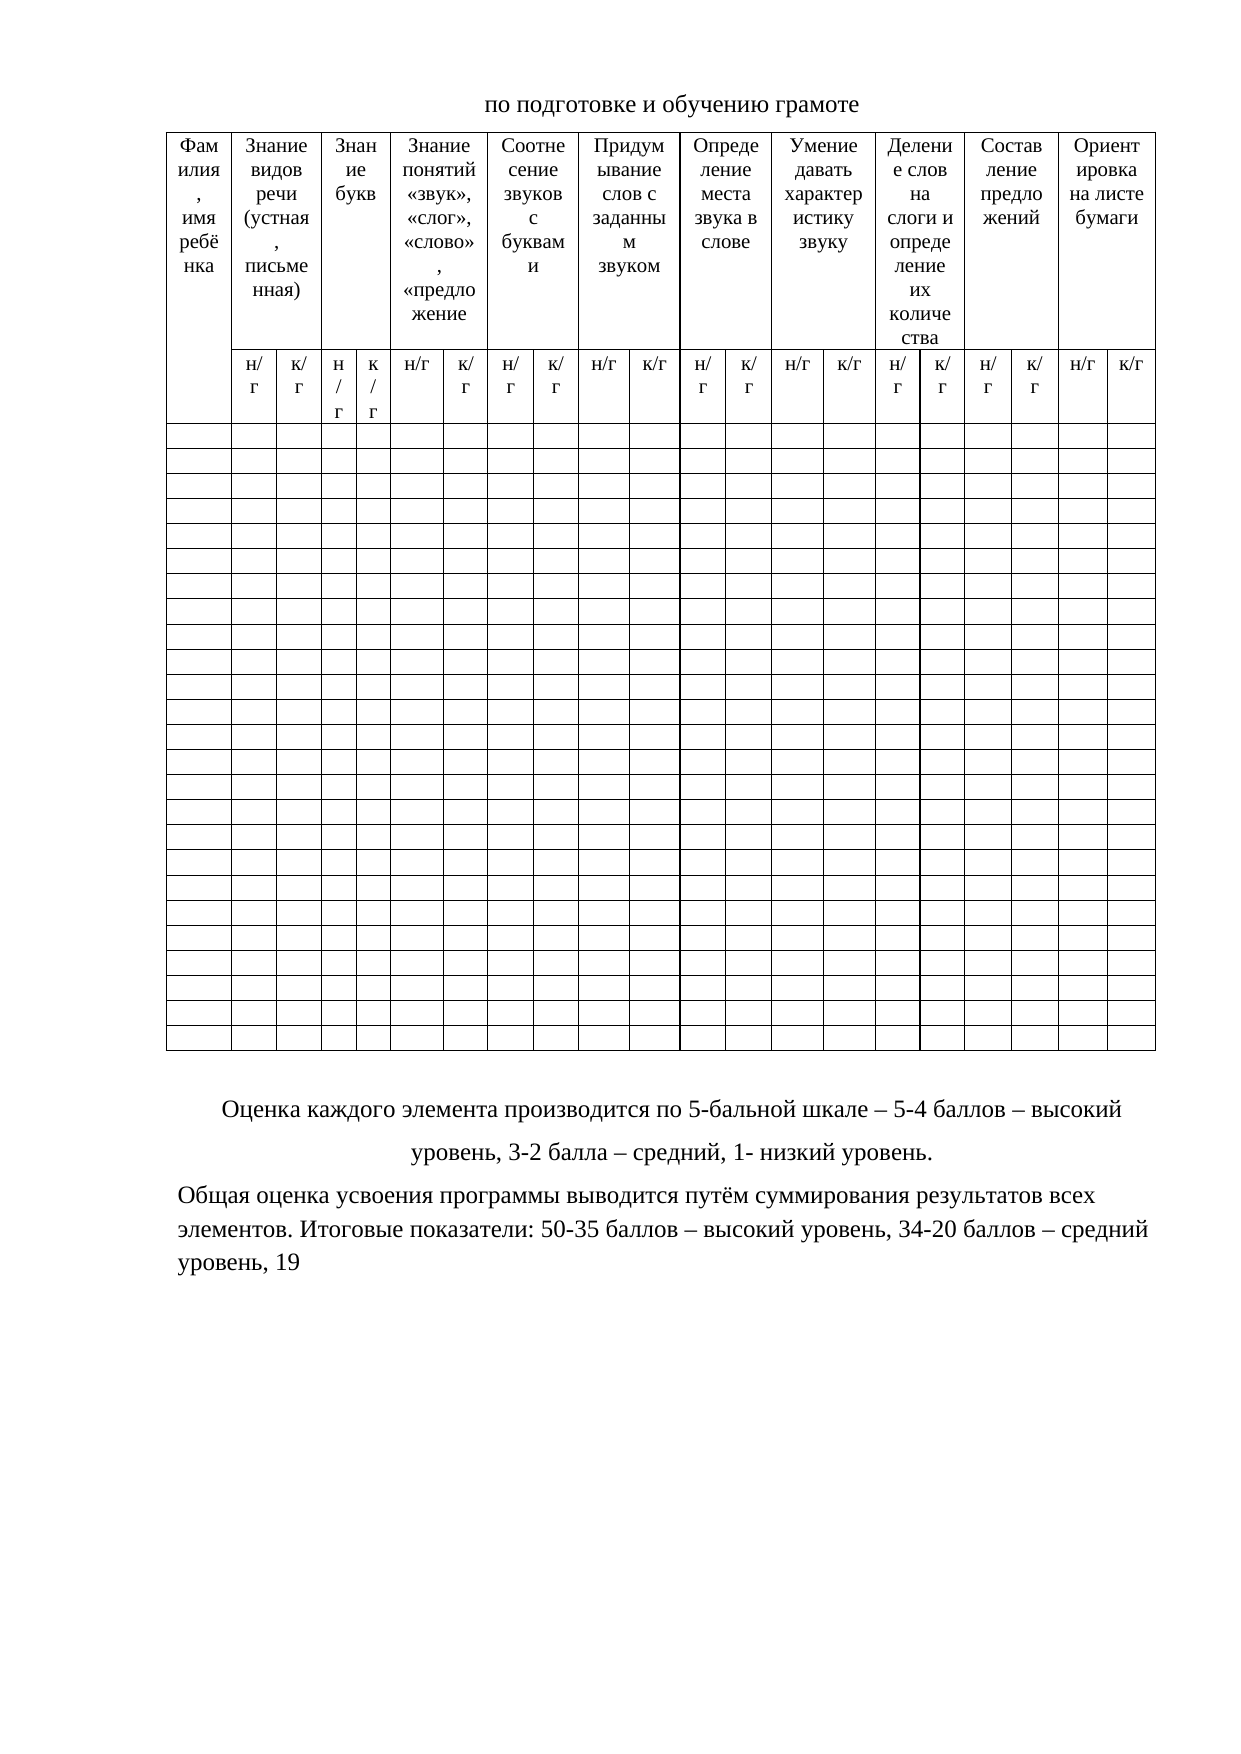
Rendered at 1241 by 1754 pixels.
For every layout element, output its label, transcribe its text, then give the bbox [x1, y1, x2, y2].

table_cell к/г [444, 350, 487, 423]
table_cell [232, 675, 276, 699]
table_cell [444, 876, 487, 899]
table_cell [444, 700, 487, 724]
table_cell [534, 825, 578, 849]
table_cell [921, 675, 964, 699]
table_cell [322, 775, 356, 799]
table_cell [579, 675, 629, 699]
table_cell [726, 675, 771, 699]
table_cell [488, 926, 533, 950]
table_cell [630, 650, 679, 674]
table_cell [630, 499, 679, 523]
table_cell [357, 1001, 390, 1025]
table_cell [681, 625, 725, 648]
text Общая оценка усвоения программы выводится путём суммирования результатов всех элементов. Итоговые показатели: 50-35 баллов – высокий уровень, 34-20 баллов – средний уровень, 19 [177, 1181, 1167, 1275]
table_cell [444, 825, 487, 849]
table_cell [876, 1026, 919, 1050]
table_cell [488, 549, 533, 573]
table_cell [534, 976, 578, 1000]
table_cell [630, 926, 679, 950]
table_cell [772, 800, 823, 824]
table_cell [167, 850, 231, 874]
table_cell [488, 700, 533, 724]
table_cell [322, 876, 356, 899]
table_cell [876, 675, 919, 699]
table_cell [630, 424, 679, 448]
table_cell [357, 574, 390, 598]
table_cell [965, 750, 1011, 774]
table_cell [357, 424, 390, 448]
table_cell [391, 901, 443, 925]
table_cell [232, 625, 276, 648]
table_cell [579, 499, 629, 523]
table_cell [1012, 850, 1058, 874]
table_cell [1108, 549, 1155, 573]
table_cell [681, 524, 725, 548]
table_cell [1059, 976, 1107, 1000]
table_cell [965, 524, 1011, 548]
table_cell [1108, 976, 1155, 1000]
table_cell [965, 800, 1011, 824]
table_cell [277, 800, 321, 824]
table_cell [322, 424, 356, 448]
table_cell н/г [772, 350, 823, 423]
table_header Фамилия, имя ребёнка [167, 133, 231, 423]
table_cell [357, 524, 390, 548]
table_cell [167, 876, 231, 899]
table_cell [630, 901, 679, 925]
table_cell [726, 599, 771, 623]
table_cell [357, 625, 390, 648]
table_cell [630, 850, 679, 874]
table_cell [579, 750, 629, 774]
table_cell [876, 850, 919, 874]
table_cell [1108, 750, 1155, 774]
table_cell [1059, 474, 1107, 498]
table_cell [824, 725, 875, 749]
table_cell [534, 775, 578, 799]
table_cell [1012, 449, 1058, 473]
table_cell [488, 725, 533, 749]
table_cell [876, 474, 919, 498]
table_header Определение места звука в слове [681, 133, 771, 349]
table_cell [444, 725, 487, 749]
table_cell [322, 926, 356, 950]
table_cell [921, 474, 964, 498]
table_cell [824, 474, 875, 498]
table_cell [965, 675, 1011, 699]
table_cell [1108, 901, 1155, 925]
table_cell [579, 650, 629, 674]
table_cell к/г [534, 350, 578, 423]
table_cell [630, 599, 679, 623]
table_cell [167, 725, 231, 749]
table_cell [579, 725, 629, 749]
table_cell [322, 499, 356, 523]
table_cell [488, 1026, 533, 1050]
table_cell [726, 424, 771, 448]
table_cell [1012, 1001, 1058, 1025]
table_cell [357, 549, 390, 573]
table_cell [277, 700, 321, 724]
table_cell [1108, 650, 1155, 674]
table_cell [681, 850, 725, 874]
text по подготовке и обучению грамоте [177, 89, 1167, 117]
table_cell [391, 625, 443, 648]
table_cell [1108, 850, 1155, 874]
table_cell [1059, 725, 1107, 749]
table_cell [232, 951, 276, 975]
table_cell [824, 424, 875, 448]
table_cell [1012, 700, 1058, 724]
table_cell [1108, 449, 1155, 473]
table_cell [772, 750, 823, 774]
table_cell [921, 650, 964, 674]
table_cell [444, 800, 487, 824]
table_cell [391, 750, 443, 774]
table_cell [579, 625, 629, 648]
table_cell [488, 901, 533, 925]
table_cell [167, 800, 231, 824]
table_cell [391, 574, 443, 598]
table_cell [534, 1026, 578, 1050]
table_cell [824, 625, 875, 648]
table_cell [444, 926, 487, 950]
table_cell [534, 876, 578, 899]
table_cell [444, 1026, 487, 1050]
table_cell [726, 1001, 771, 1025]
table_cell [824, 750, 875, 774]
table_cell [444, 474, 487, 498]
table_cell к/г [824, 350, 875, 423]
text Оценка каждого элемента производится по 5-бальной шкале – 5-4 баллов – высокий уровень, 3-2 балла – средний, 1- низкий уровень. [177, 1094, 1167, 1166]
table_cell [824, 825, 875, 849]
table_cell [277, 499, 321, 523]
table_cell [277, 850, 321, 874]
table_cell н/г [232, 350, 276, 423]
table_cell [488, 650, 533, 674]
table_cell [534, 499, 578, 523]
table_cell [444, 976, 487, 1000]
table_cell [322, 901, 356, 925]
table_cell [1012, 499, 1058, 523]
table_cell [167, 1026, 231, 1050]
table_cell [965, 424, 1011, 448]
table_cell [322, 449, 356, 473]
table_cell [167, 424, 231, 448]
table_cell [1108, 499, 1155, 523]
table_cell [965, 625, 1011, 648]
table_cell [357, 650, 390, 674]
table_cell [772, 474, 823, 498]
table_cell [322, 549, 356, 573]
table_cell [965, 951, 1011, 975]
table_cell [1012, 951, 1058, 975]
table_cell [630, 876, 679, 899]
table_cell [1108, 1026, 1155, 1050]
table_cell [772, 901, 823, 925]
table_cell [772, 499, 823, 523]
table_cell [681, 599, 725, 623]
table_cell [277, 951, 321, 975]
table_cell [579, 976, 629, 1000]
table_cell [534, 750, 578, 774]
table_cell [357, 976, 390, 1000]
table_cell [1059, 650, 1107, 674]
table_cell [488, 675, 533, 699]
table_cell [534, 700, 578, 724]
table_cell [1059, 800, 1107, 824]
table_cell [876, 650, 919, 674]
table_cell [965, 901, 1011, 925]
table_cell [1108, 876, 1155, 899]
table_cell [876, 574, 919, 598]
table_cell [876, 926, 919, 950]
table_cell [1108, 926, 1155, 950]
table_cell [681, 901, 725, 925]
table_cell [824, 700, 875, 724]
table_cell [876, 901, 919, 925]
table_cell [534, 524, 578, 548]
table_cell [277, 750, 321, 774]
table_cell [1108, 524, 1155, 548]
table_cell [277, 549, 321, 573]
table_cell [726, 825, 771, 849]
table_cell [1059, 750, 1107, 774]
table_cell [921, 524, 964, 548]
table_cell [232, 850, 276, 874]
table_cell [681, 424, 725, 448]
table_cell к/г [726, 350, 771, 423]
table_cell [772, 700, 823, 724]
table_cell [534, 549, 578, 573]
table_cell [167, 549, 231, 573]
table_cell [357, 675, 390, 699]
table_cell [391, 926, 443, 950]
table_cell [630, 700, 679, 724]
table_cell к/г [630, 350, 679, 423]
table_cell [681, 976, 725, 1000]
table_cell [322, 976, 356, 1000]
table_cell [876, 549, 919, 573]
table_cell [391, 449, 443, 473]
table_cell [357, 951, 390, 975]
table_cell [1059, 825, 1107, 849]
table_cell [772, 850, 823, 874]
table_cell [876, 750, 919, 774]
table_cell [534, 474, 578, 498]
table_cell [824, 1026, 875, 1050]
table_cell [232, 1001, 276, 1025]
table_cell [488, 449, 533, 473]
table_cell [772, 424, 823, 448]
table_cell [357, 825, 390, 849]
table_cell [534, 951, 578, 975]
table_cell [1059, 700, 1107, 724]
table_header Знание понятий «звук», «слог», «слово», «предложение [391, 133, 487, 349]
table_cell [965, 725, 1011, 749]
table_cell [277, 725, 321, 749]
table_cell [391, 1026, 443, 1050]
table_cell [1108, 775, 1155, 799]
table_cell [277, 449, 321, 473]
table_cell [1012, 1026, 1058, 1050]
table_cell [726, 725, 771, 749]
table_cell [277, 625, 321, 648]
table_cell [965, 574, 1011, 598]
table_cell н/г [681, 350, 725, 423]
table_cell [277, 1001, 321, 1025]
table_cell [876, 700, 919, 724]
table_cell [1108, 574, 1155, 598]
table_cell [579, 876, 629, 899]
table_cell [1108, 725, 1155, 749]
table_cell [824, 449, 875, 473]
table_cell [630, 825, 679, 849]
table_cell [167, 825, 231, 849]
table_cell [232, 574, 276, 598]
table_cell [1108, 800, 1155, 824]
table_cell [726, 574, 771, 598]
table_cell [357, 901, 390, 925]
table_cell [391, 650, 443, 674]
table_cell [1012, 650, 1058, 674]
table_cell [232, 750, 276, 774]
table_cell [322, 524, 356, 548]
table_cell [534, 725, 578, 749]
table_cell [391, 850, 443, 874]
table_cell [391, 876, 443, 899]
table_cell [921, 574, 964, 598]
table_cell [772, 599, 823, 623]
table_cell [1108, 700, 1155, 724]
table_cell [167, 675, 231, 699]
table_cell [534, 449, 578, 473]
table_cell [681, 449, 725, 473]
table_cell [579, 524, 629, 548]
table_cell [444, 449, 487, 473]
table_cell [726, 976, 771, 1000]
table_cell [534, 850, 578, 874]
table_cell [630, 549, 679, 573]
table_cell [965, 549, 1011, 573]
table_cell [1108, 951, 1155, 975]
table_header Соотнесение звуков с буквами [488, 133, 578, 349]
table_cell [1012, 549, 1058, 573]
table_cell [488, 524, 533, 548]
table_cell [391, 800, 443, 824]
table_cell [444, 650, 487, 674]
table_cell [357, 850, 390, 874]
table_cell [965, 850, 1011, 874]
table_cell [772, 876, 823, 899]
table_cell [772, 725, 823, 749]
table_cell [167, 1001, 231, 1025]
table_cell [534, 625, 578, 648]
table_cell [579, 424, 629, 448]
table_cell [965, 825, 1011, 849]
table_cell [579, 1001, 629, 1025]
table_cell [232, 825, 276, 849]
table_cell [1059, 599, 1107, 623]
table_cell [876, 775, 919, 799]
table_cell [488, 750, 533, 774]
table_cell [630, 474, 679, 498]
table_cell [534, 675, 578, 699]
table_header Знание букв [322, 133, 390, 349]
table_cell [681, 926, 725, 950]
table_cell [357, 700, 390, 724]
table_cell [1108, 424, 1155, 448]
table_cell [1012, 976, 1058, 1000]
table_cell [444, 675, 487, 699]
table_cell [357, 725, 390, 749]
table_cell [391, 976, 443, 1000]
table_cell [726, 951, 771, 975]
table_cell к/г [357, 350, 390, 423]
table_cell [277, 424, 321, 448]
table_cell [772, 951, 823, 975]
table_cell [965, 976, 1011, 1000]
table_cell [681, 775, 725, 799]
table_cell [232, 424, 276, 448]
table_cell [322, 625, 356, 648]
table_cell [232, 1026, 276, 1050]
table_cell [772, 775, 823, 799]
table_cell [1012, 675, 1058, 699]
table_cell к/г [277, 350, 321, 423]
table_cell [579, 549, 629, 573]
table_cell [824, 499, 875, 523]
table_cell [726, 449, 771, 473]
table_cell [232, 524, 276, 548]
table_cell [921, 725, 964, 749]
table_cell [1012, 926, 1058, 950]
table_cell [1059, 675, 1107, 699]
table_cell н/г [1059, 350, 1107, 423]
table_cell [1012, 750, 1058, 774]
table_cell [488, 850, 533, 874]
table_cell [681, 750, 725, 774]
table_cell [579, 901, 629, 925]
table_cell [824, 650, 875, 674]
table_cell [391, 424, 443, 448]
table_cell [277, 876, 321, 899]
table_cell [824, 574, 875, 598]
table_cell [322, 574, 356, 598]
table_cell [921, 449, 964, 473]
table_cell [1059, 449, 1107, 473]
table_cell [921, 424, 964, 448]
table_cell [876, 424, 919, 448]
table_cell [488, 800, 533, 824]
table_cell [772, 574, 823, 598]
table_cell [726, 474, 771, 498]
table_cell [921, 549, 964, 573]
table_cell [488, 599, 533, 623]
table_cell [232, 800, 276, 824]
table_cell [488, 775, 533, 799]
table_cell [965, 775, 1011, 799]
table_cell [1012, 625, 1058, 648]
table_cell [322, 750, 356, 774]
table_cell [1059, 926, 1107, 950]
table_cell [322, 650, 356, 674]
table_cell [277, 599, 321, 623]
table_cell [681, 1026, 725, 1050]
table_cell [322, 1001, 356, 1025]
table_cell [772, 825, 823, 849]
table_cell [444, 625, 487, 648]
table_cell [681, 725, 725, 749]
table_cell [232, 775, 276, 799]
table_cell [1012, 599, 1058, 623]
table_cell [921, 800, 964, 824]
table_cell к/г [921, 350, 964, 423]
table_cell [357, 1026, 390, 1050]
table_cell [921, 625, 964, 648]
table_cell [232, 901, 276, 925]
table_cell [630, 625, 679, 648]
table_cell [681, 549, 725, 573]
table_cell [1059, 876, 1107, 899]
table_cell [681, 499, 725, 523]
table_cell [579, 1026, 629, 1050]
table_cell [726, 901, 771, 925]
table_cell [772, 1001, 823, 1025]
table_cell [824, 1001, 875, 1025]
table_cell [681, 474, 725, 498]
table_cell н/г [965, 350, 1011, 423]
table_cell [391, 951, 443, 975]
table_cell [1108, 474, 1155, 498]
table_cell [232, 926, 276, 950]
table_cell [322, 599, 356, 623]
table_cell [1059, 524, 1107, 548]
table_cell [1012, 524, 1058, 548]
table_cell [277, 926, 321, 950]
table_cell [921, 850, 964, 874]
table_cell н/г [391, 350, 443, 423]
table_header Знание видов речи (устная, письменная) [232, 133, 321, 349]
table_cell к/г [1108, 350, 1155, 423]
table_cell [167, 625, 231, 648]
table_cell [824, 901, 875, 925]
table_cell [1012, 725, 1058, 749]
table_cell [1012, 474, 1058, 498]
table_cell [322, 474, 356, 498]
table_cell [681, 650, 725, 674]
table_cell [681, 675, 725, 699]
table_cell [357, 750, 390, 774]
table_cell [681, 574, 725, 598]
table_header Умение давать характеристику звуку [772, 133, 875, 349]
table_cell [630, 976, 679, 1000]
table_cell [391, 775, 443, 799]
table_cell [232, 449, 276, 473]
table_cell [772, 524, 823, 548]
table_cell н/г [488, 350, 533, 423]
table_cell [726, 650, 771, 674]
table_cell [921, 599, 964, 623]
table_cell [824, 549, 875, 573]
table_cell [391, 549, 443, 573]
table_cell [726, 625, 771, 648]
table_cell [579, 700, 629, 724]
table_cell [167, 599, 231, 623]
table_cell [1059, 549, 1107, 573]
table_cell [965, 876, 1011, 899]
table_cell [921, 876, 964, 899]
table_cell [322, 675, 356, 699]
table_cell [488, 1001, 533, 1025]
table_cell [681, 876, 725, 899]
table_cell [965, 1026, 1011, 1050]
table_cell [1108, 1001, 1155, 1025]
table_cell [579, 449, 629, 473]
table_cell [921, 750, 964, 774]
table_cell [1059, 951, 1107, 975]
table_cell [921, 976, 964, 1000]
table_cell [357, 449, 390, 473]
table_cell [726, 850, 771, 874]
table_cell [391, 725, 443, 749]
table_cell [921, 700, 964, 724]
table_cell [824, 599, 875, 623]
table_cell [534, 1001, 578, 1025]
table_cell [277, 524, 321, 548]
table_cell [579, 951, 629, 975]
table_cell [726, 750, 771, 774]
table_cell [965, 700, 1011, 724]
table_cell [357, 599, 390, 623]
table_cell [681, 700, 725, 724]
table_cell [167, 524, 231, 548]
table_cell [824, 524, 875, 548]
table_cell [534, 650, 578, 674]
table_cell [1059, 499, 1107, 523]
table_cell [232, 876, 276, 899]
table_cell [772, 1026, 823, 1050]
table_cell [277, 650, 321, 674]
table_cell [232, 976, 276, 1000]
table_cell [322, 700, 356, 724]
table_cell [630, 750, 679, 774]
table_cell [824, 675, 875, 699]
table_cell [357, 876, 390, 899]
table_cell [876, 599, 919, 623]
table_cell [277, 901, 321, 925]
table_cell [488, 474, 533, 498]
table_cell [579, 926, 629, 950]
table_cell [630, 675, 679, 699]
table_cell [444, 574, 487, 598]
table_cell [1012, 800, 1058, 824]
table_cell [444, 750, 487, 774]
table_cell [488, 625, 533, 648]
table_cell [357, 775, 390, 799]
table_cell [322, 1026, 356, 1050]
table_cell [488, 876, 533, 899]
table_cell [921, 1026, 964, 1050]
table_cell [681, 825, 725, 849]
table_cell [1059, 850, 1107, 874]
table_header Придумывание слов с заданным звуком [579, 133, 679, 349]
table_cell [1012, 901, 1058, 925]
table_cell [488, 574, 533, 598]
table_cell [534, 926, 578, 950]
table_cell [444, 599, 487, 623]
table_cell [444, 901, 487, 925]
table_cell [1059, 1026, 1107, 1050]
table_cell [1012, 574, 1058, 598]
table_cell [579, 574, 629, 598]
table_cell [1059, 901, 1107, 925]
table_header Составление предложений [965, 133, 1058, 349]
table_cell [579, 800, 629, 824]
table_cell [630, 725, 679, 749]
table_cell [167, 951, 231, 975]
table_cell [444, 850, 487, 874]
table_cell [1059, 625, 1107, 648]
table_cell [726, 926, 771, 950]
table_cell [277, 775, 321, 799]
table_cell [579, 775, 629, 799]
table_cell [277, 825, 321, 849]
table_cell [824, 775, 875, 799]
table_cell [1108, 625, 1155, 648]
table_cell [579, 599, 629, 623]
table_cell [876, 951, 919, 975]
table_header Ориентировка на листе бумаги [1059, 133, 1155, 349]
table_cell н/г [322, 350, 356, 423]
table_cell [1108, 675, 1155, 699]
table_cell [876, 825, 919, 849]
table_cell [726, 800, 771, 824]
table_cell [1012, 876, 1058, 899]
table_cell [277, 675, 321, 699]
table_cell [921, 499, 964, 523]
table_cell [824, 876, 875, 899]
table_cell [357, 474, 390, 498]
table_cell [534, 800, 578, 824]
table_cell [630, 951, 679, 975]
table_cell [357, 499, 390, 523]
table_cell [322, 800, 356, 824]
table_cell [824, 800, 875, 824]
table_cell [1059, 1001, 1107, 1025]
table_cell [876, 1001, 919, 1025]
table_cell [1108, 599, 1155, 623]
table_cell [444, 499, 487, 523]
table_cell [965, 1001, 1011, 1025]
table_cell [921, 901, 964, 925]
table_cell [579, 850, 629, 874]
table_cell [232, 700, 276, 724]
table_cell [232, 474, 276, 498]
table_cell [1012, 775, 1058, 799]
table_cell [824, 951, 875, 975]
table_cell [391, 675, 443, 699]
table_cell [1059, 775, 1107, 799]
table_cell [167, 901, 231, 925]
table_cell [534, 424, 578, 448]
table_cell [167, 775, 231, 799]
table_cell [322, 825, 356, 849]
table_cell [277, 976, 321, 1000]
table_cell [391, 825, 443, 849]
table_cell [965, 926, 1011, 950]
table_cell [232, 599, 276, 623]
table_cell [726, 549, 771, 573]
table_cell [772, 449, 823, 473]
table_cell [726, 700, 771, 724]
table_cell [965, 650, 1011, 674]
table_cell [772, 625, 823, 648]
table_cell [876, 625, 919, 648]
table_cell [630, 800, 679, 824]
table_cell [876, 524, 919, 548]
table_cell [772, 650, 823, 674]
table_cell [167, 650, 231, 674]
table_cell [444, 951, 487, 975]
table_cell [1059, 574, 1107, 598]
table_cell [357, 800, 390, 824]
table_cell [824, 926, 875, 950]
table_cell [444, 775, 487, 799]
table_cell [772, 549, 823, 573]
table_cell [726, 499, 771, 523]
table_cell [1108, 825, 1155, 849]
table_cell [488, 499, 533, 523]
table_cell [630, 1026, 679, 1050]
table_cell [167, 926, 231, 950]
table_cell [876, 725, 919, 749]
table_cell н/г [579, 350, 629, 423]
table_cell [579, 474, 629, 498]
table_cell [876, 876, 919, 899]
table_cell [876, 499, 919, 523]
table_cell [444, 549, 487, 573]
table_cell [772, 675, 823, 699]
table_cell [232, 549, 276, 573]
table_cell [824, 976, 875, 1000]
table_cell [630, 574, 679, 598]
table_cell [322, 951, 356, 975]
table_cell [444, 524, 487, 548]
table_cell [534, 574, 578, 598]
table_cell [277, 474, 321, 498]
table_cell [391, 474, 443, 498]
table_cell [681, 800, 725, 824]
table_cell [391, 1001, 443, 1025]
table_cell [277, 574, 321, 598]
table_cell к/г [1012, 350, 1058, 423]
table_cell [965, 474, 1011, 498]
table_cell [921, 775, 964, 799]
table_cell [630, 449, 679, 473]
table_cell [726, 876, 771, 899]
table_cell [579, 825, 629, 849]
table_cell [167, 499, 231, 523]
table_cell [921, 926, 964, 950]
table_cell [921, 825, 964, 849]
table_cell [824, 850, 875, 874]
table_header Деление слов на слоги и определение их количества [876, 133, 964, 349]
table_cell [726, 1026, 771, 1050]
table_cell н/г [876, 350, 919, 423]
table_cell [167, 700, 231, 724]
table_cell [488, 825, 533, 849]
table_cell [630, 775, 679, 799]
table_cell [534, 901, 578, 925]
table_cell [232, 650, 276, 674]
table_cell [357, 926, 390, 950]
table_cell [726, 524, 771, 548]
table_cell [630, 1001, 679, 1025]
table_cell [681, 1001, 725, 1025]
table_cell [444, 424, 487, 448]
table_cell [921, 951, 964, 975]
table_cell [322, 850, 356, 874]
table_cell [277, 1026, 321, 1050]
table_cell [965, 499, 1011, 523]
table_cell [167, 574, 231, 598]
table_cell [488, 424, 533, 448]
table_cell [1059, 424, 1107, 448]
table_cell [232, 725, 276, 749]
table_cell [965, 449, 1011, 473]
table_cell [444, 1001, 487, 1025]
table_cell [726, 775, 771, 799]
table_cell [167, 976, 231, 1000]
table_cell [921, 1001, 964, 1025]
table_cell [681, 951, 725, 975]
table_cell [167, 474, 231, 498]
table_cell [488, 951, 533, 975]
table_cell [232, 499, 276, 523]
table_cell [391, 524, 443, 548]
table_cell [534, 599, 578, 623]
table_cell [876, 800, 919, 824]
table_cell [488, 976, 533, 1000]
table_cell [391, 599, 443, 623]
table_cell [167, 449, 231, 473]
table_cell [630, 524, 679, 548]
table_cell [965, 599, 1011, 623]
table_cell [167, 750, 231, 774]
table_cell [772, 976, 823, 1000]
table_cell [1012, 424, 1058, 448]
table_cell [391, 499, 443, 523]
table_cell [391, 700, 443, 724]
table_cell [1012, 825, 1058, 849]
table_cell [772, 926, 823, 950]
table_cell [876, 449, 919, 473]
table_cell [322, 725, 356, 749]
table_cell [876, 976, 919, 1000]
